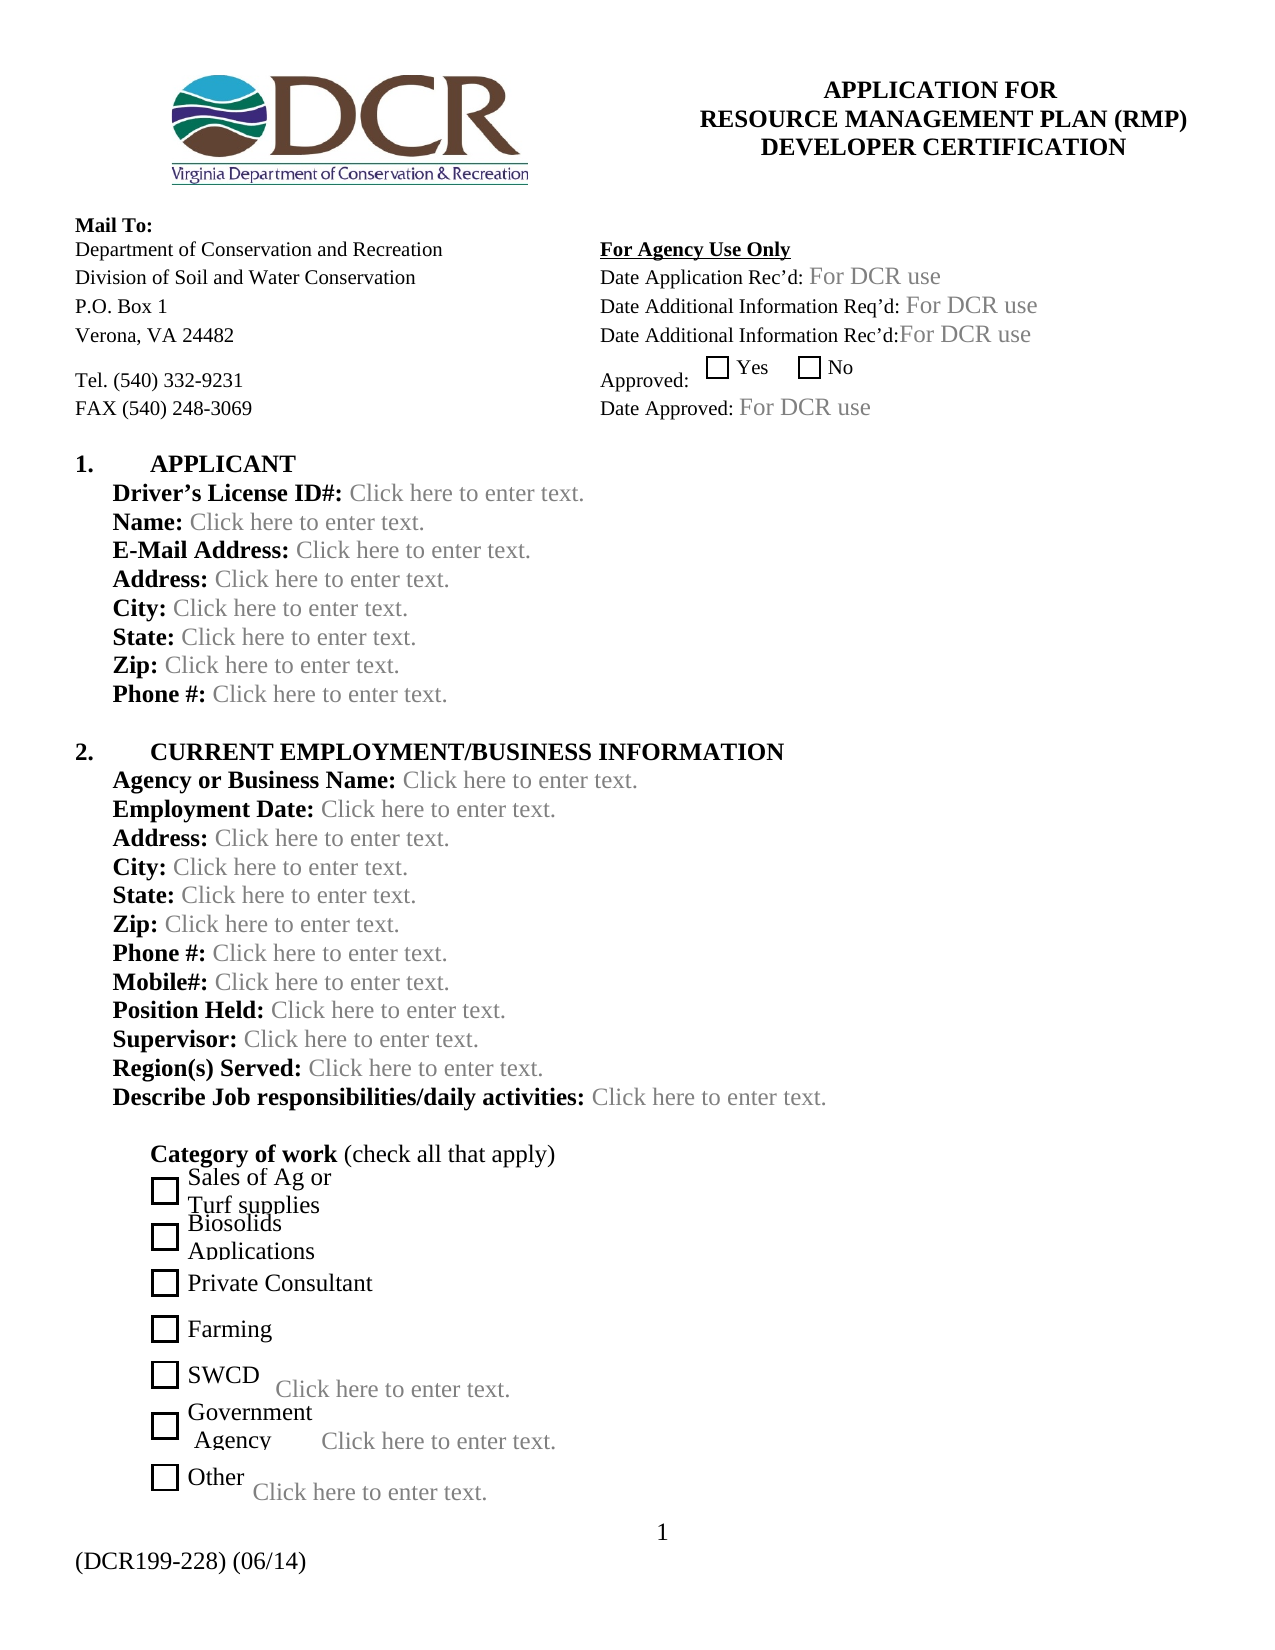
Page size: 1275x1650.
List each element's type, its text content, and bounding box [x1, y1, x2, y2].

text Zip: [75, 651, 1249, 679]
text Tel. (540) 332-9231 Approved: [75, 347, 1249, 392]
text Mail To: [75, 213, 1249, 237]
text City: [75, 852, 1249, 881]
text State: [75, 622, 1249, 651]
text Phone #: [75, 679, 1249, 708]
text Agency or Business Name: [84, 766, 1249, 794]
text City: [75, 593, 1249, 622]
text Employment Date: [84, 794, 1249, 823]
picture [171, 75, 528, 185]
text FAX (540) 248-3069 Date Approved: [75, 392, 1249, 421]
list CURRENT EMPLOYMENT/BUSINESS INFORMATION [75, 737, 1249, 766]
text P.O. Box 1 Date Additional Information Req’d: Verona, VA 24482 Date Additional Information Rec’d: [75, 290, 1249, 347]
text Zip: [75, 909, 1249, 938]
text State: [75, 881, 1249, 909]
text Region(s) Served: [75, 1053, 1249, 1082]
text Driver’s License ID#: [112, 478, 1249, 507]
text Department of Conservation and Recreation For Agency Use Only [75, 237, 1249, 261]
text Describe Job responsibilities/daily activities: [75, 1082, 1249, 1111]
text Supervisor: [75, 1024, 1249, 1053]
text APPLICATION FOR RESOURCE MANAGEMENT PLAN (RMP) DEVELOPER CERTIFICATION [681, 75, 1206, 161]
text Division of Soil and Water Conservation Date Application Rec’d: [75, 261, 1249, 290]
text Address: [75, 564, 1249, 593]
text Mobile#: [75, 967, 1249, 996]
text Category of work (check all that apply) [150, 1139, 1249, 1168]
text Position Held: [75, 996, 1249, 1024]
text Phone #: [75, 938, 1249, 967]
text Address: [75, 823, 1249, 852]
text E-Mail Address: [75, 536, 1249, 564]
text Name: [75, 507, 1249, 536]
list APPLICANT [75, 449, 1249, 478]
